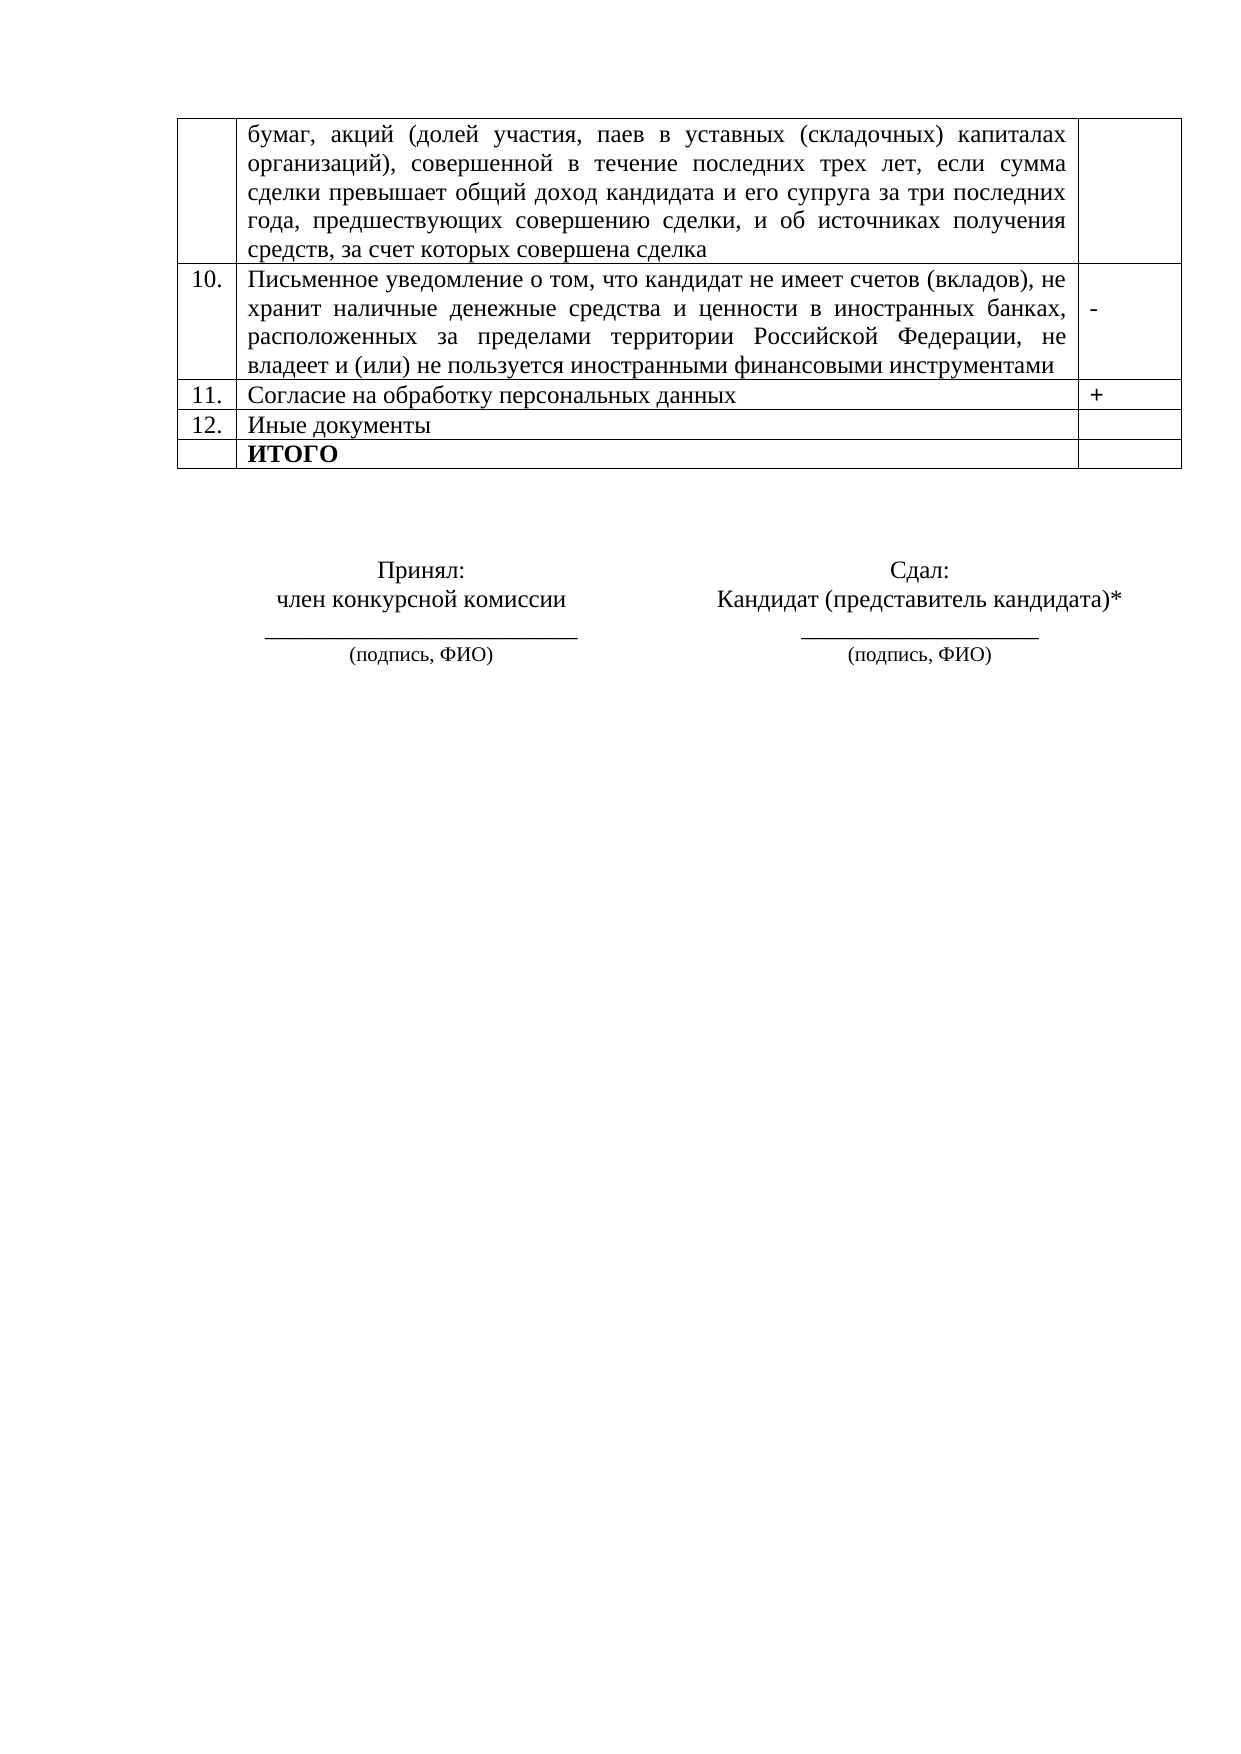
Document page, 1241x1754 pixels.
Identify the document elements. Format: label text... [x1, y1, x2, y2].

table_cell 11. [178, 380, 236, 409]
table_cell - [1079, 264, 1181, 379]
table_cell - [1079, 119, 1181, 263]
table_cell [178, 440, 236, 468]
table_cell ИТОГО [237, 440, 1078, 468]
table_cell Согласие на обработку персональных данных [237, 380, 1078, 409]
table_header Сдал: Кандидат (представитель кандидата)* ___________________ (подпись, ФИО) [676, 556, 1163, 666]
table_cell 9. [178, 119, 236, 263]
table_cell [1079, 440, 1181, 468]
table_header Принял: член конкурсной комиссии _________________________ (подпись, ФИО) [166, 556, 676, 666]
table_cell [237, 119, 1078, 263]
table_cell + [1079, 380, 1181, 409]
table_cell 10. [178, 264, 236, 379]
table_cell [1079, 410, 1181, 438]
table_cell Письменное уведомление о том, что кандидат не имеет счетов (вкладов), не хранит наличные денежные средства и ценности в иностранных банках, расположенных за пределами территории Российской Федерации, не владеет и (или) не пользуется иностранными финансовыми инструментами [237, 264, 1078, 379]
table_cell 12. [178, 410, 236, 438]
table_cell Иные документы [237, 410, 1078, 438]
